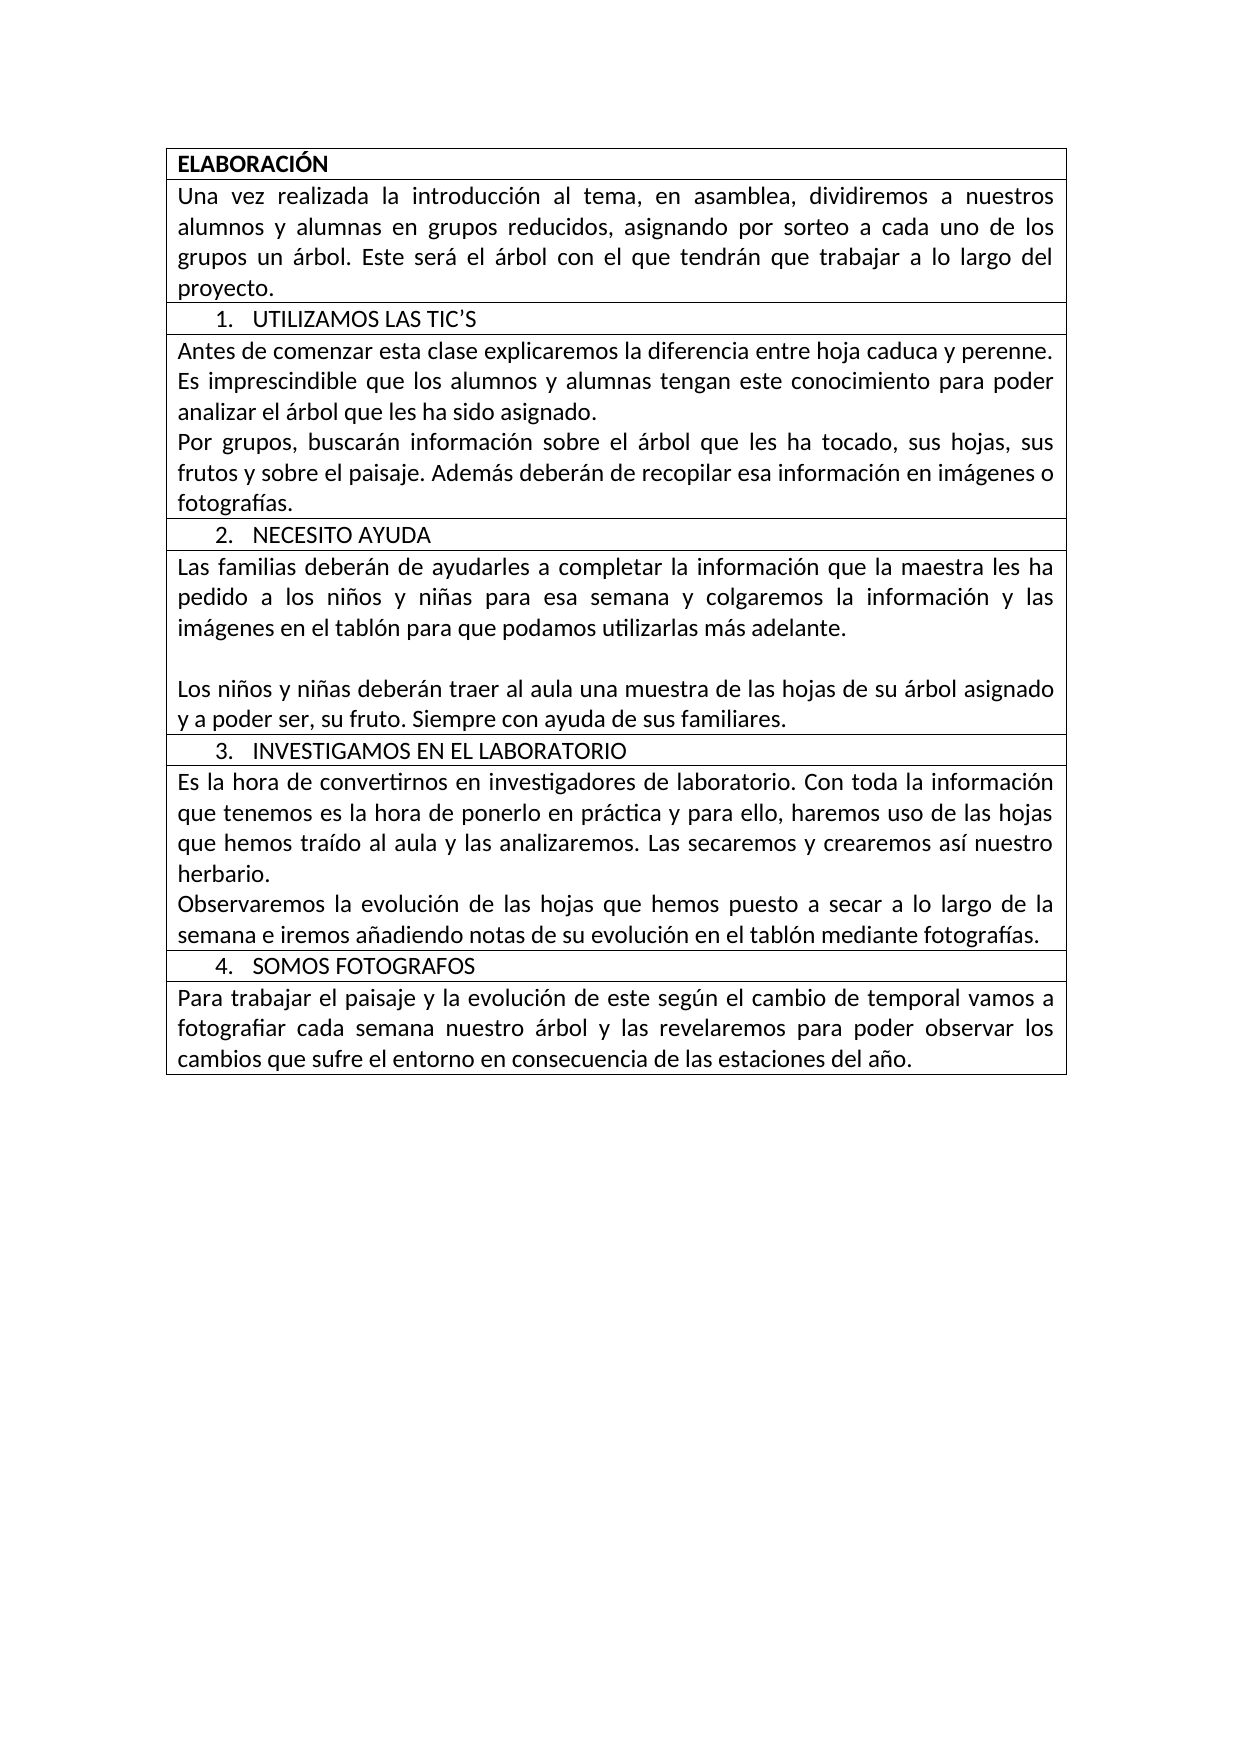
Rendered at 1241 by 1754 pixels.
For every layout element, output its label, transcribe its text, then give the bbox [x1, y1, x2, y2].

table_cell INVESTIGAMOS EN EL LABORATORIO [167, 735, 1066, 765]
table_cell NECESITO AYUDA [167, 519, 1066, 549]
table_cell SOMOS FOTOGRAFOS [167, 951, 1066, 981]
table_cell Antes de comenzar esta clase explicaremos la diferencia entre hoja caduca y perenne. Es imprescindible que los alumnos y alumnas tengan este conocimiento para poder analizar el árbol que les ha sido asignado. Por grupos, buscarán información sobre el árbol que les ha tocado, sus hojas, sus frutos y sobre el paisaje. Además deberán de recopilar esa información en imágenes o fotografías. [167, 335, 1066, 518]
table_cell Una vez realizada la introducción al tema, en asamblea, dividiremos a nuestros alumnos y alumnas en grupos reducidos, asignando por sorteo a cada uno de los grupos un árbol. Este será el árbol con el que tendrán que trabajar a lo largo del proyecto. [167, 180, 1066, 302]
table_cell Es la hora de convertirnos en investigadores de laboratorio. Con toda la información que tenemos es la hora de ponerlo en práctica y para ello, haremos uso de las hojas que hemos traído al aula y las analizaremos. Las secaremos y crearemos así nuestro herbario. Observaremos la evolución de las hojas que hemos puesto a secar a lo largo de la semana e iremos añadiendo notas de su evolución en el tablón mediante fotografías. [167, 766, 1066, 949]
table_cell Para trabajar el paisaje y la evolución de este según el cambio de temporal vamos a fotografiar cada semana nuestro árbol y las revelaremos para poder observar los cambios que sufre el entorno en consecuencia de las estaciones del año. [167, 982, 1066, 1074]
table_cell Las familias deberán de ayudarles a completar la información que la maestra les ha pedido a los niños y niñas para esa semana y colgaremos la información y las imágenes en el tablón para que podamos utilizarlas más adelante. Los niños y niñas deberán traer al aula una muestra de las hojas de su árbol asignado y a poder ser, su fruto. Siempre con ayuda de sus familiares. [167, 551, 1066, 734]
table_cell UTILIZAMOS LAS TIC’S [167, 303, 1066, 334]
table_header ELABORACIÓN [167, 149, 1066, 179]
